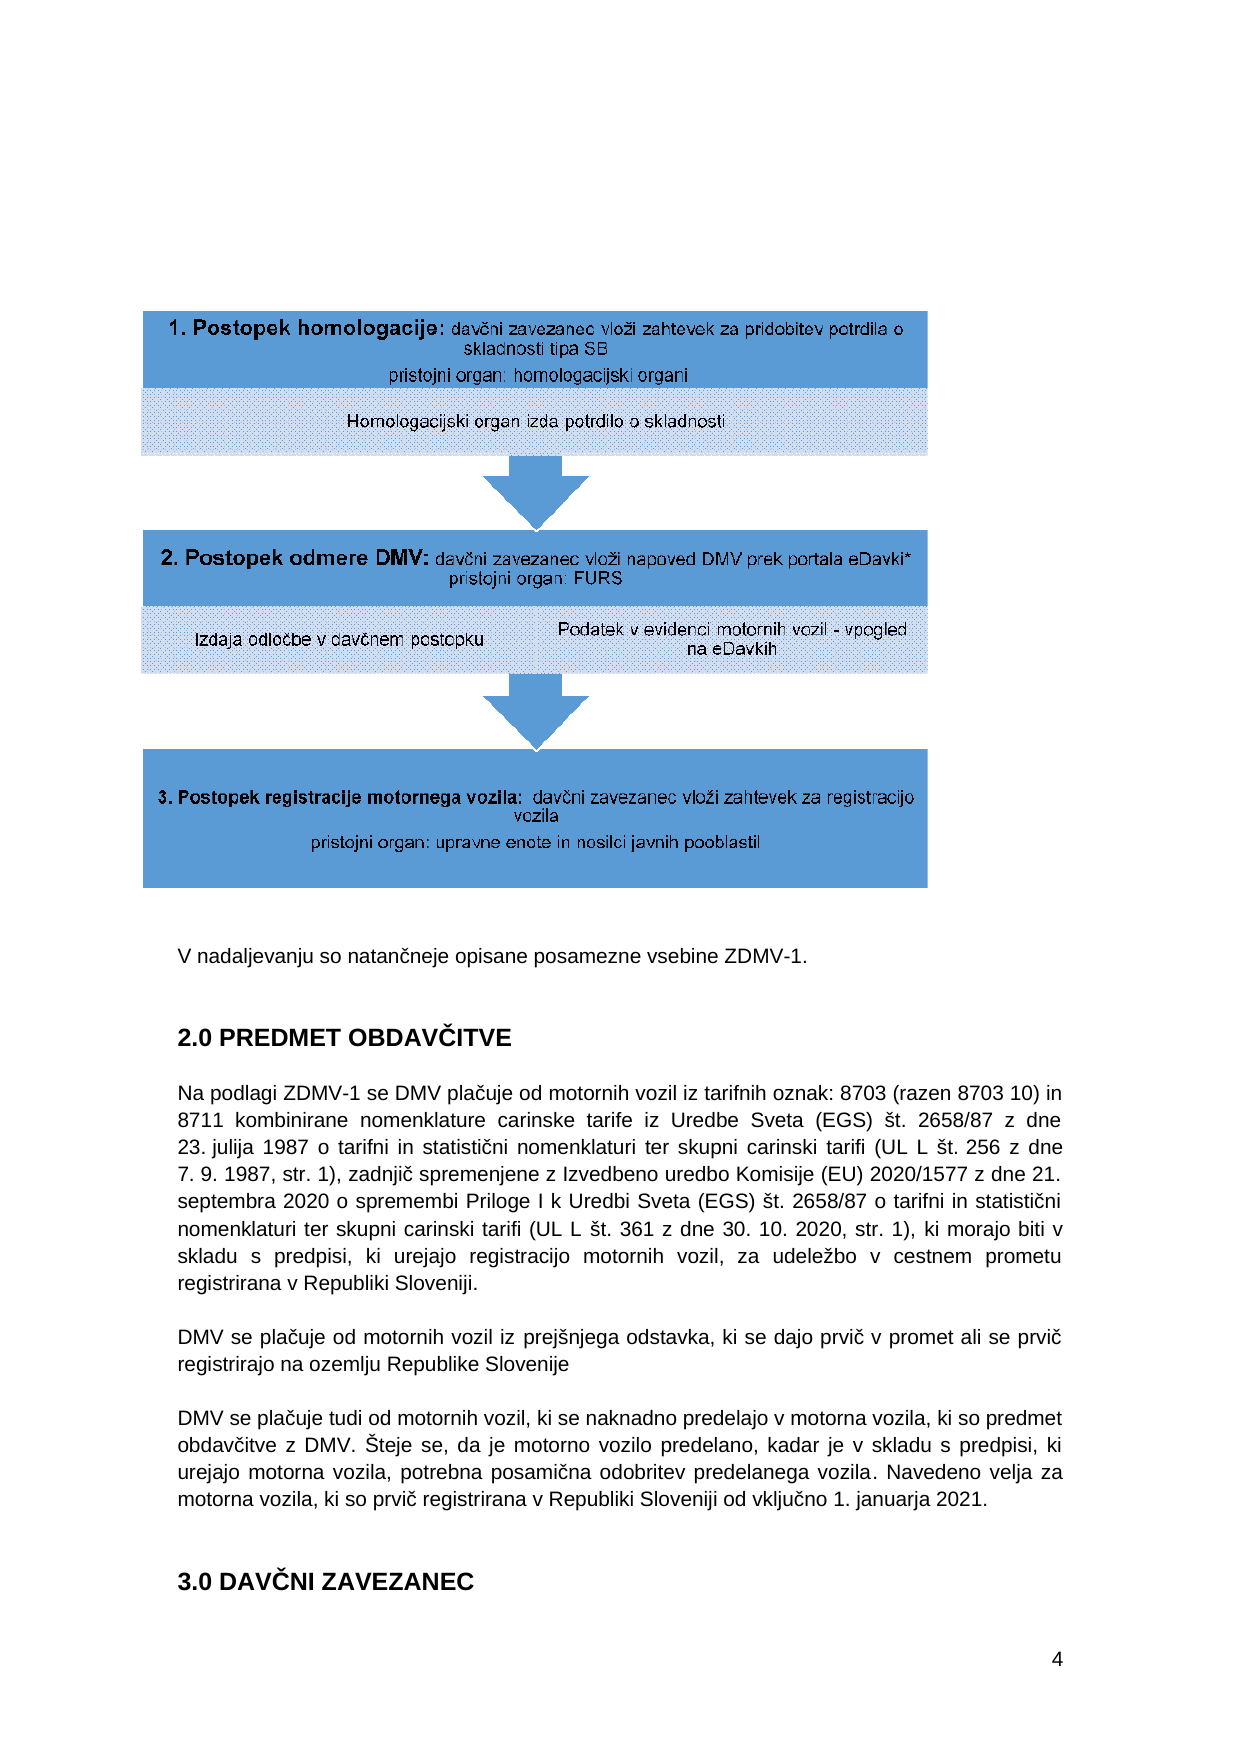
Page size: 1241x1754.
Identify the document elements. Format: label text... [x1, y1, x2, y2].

text 2.0 PREDMET OBDAVČITVE [177, 1023, 1063, 1052]
text V nadaljevanju so natančneje opisane posamezne vsebine ZDMV-1. [177, 942, 1063, 969]
text 3.0 DAVČNI ZAVEZANEC [177, 1566, 1063, 1595]
text DMV se plačuje od motornih vozil iz prejšnjega odstavka, ki se dajo prvič v promet ali se prvič registrirajo na ozemlju Republike Slovenije [177, 1323, 1063, 1377]
text Na podlagi ZDMV-1 se DMV plačuje od motornih vozil iz tarifnih oznak: 8703 (razen 8703 10) in 8711 kombinirane nomenklature carinske tarife iz Uredbe Sveta (EGS) št. 2658/87 z dne 23. julija 1987 o tarifni in statistični nomenklaturi ter skupni carinski tarifi (UL L št. 256 z dne 7. 9. 1987, str. 1), zadnjič spremenjene z Izvedbeno uredbo Komisije (EU) 2020/1577 z dne 21. septembra 2020 o spremembi Priloge I k Uredbi Sveta (EGS) št. 2658/87 o tarifni in statistični nomenklaturi ter skupni carinski tarifi (UL L št. 361 z dne 30. 10. 2020, str. 1), ki morajo biti v skladu s predpisi, ki urejajo registracijo motornih vozil, za udeležbo v cestnem prometu registrirana v Republiki Sloveniji. [177, 1079, 1063, 1296]
picture [136, 305, 928, 888]
text DMV se plačuje tudi od motornih vozil, ki se naknadno predelajo v motorna vozila, ki so predmet obdavčitve z DMV. Šteje se, da je motorno vozilo predelano, kadar je v skladu s predpisi, ki urejajo motorna vozila, potrebna posamična odobritev predelanega vozila. Navedeno velja za motorna vozila, ki so prvič registrirana v Republiki Sloveniji od vključno 1. januarja 2021. [177, 1404, 1063, 1512]
